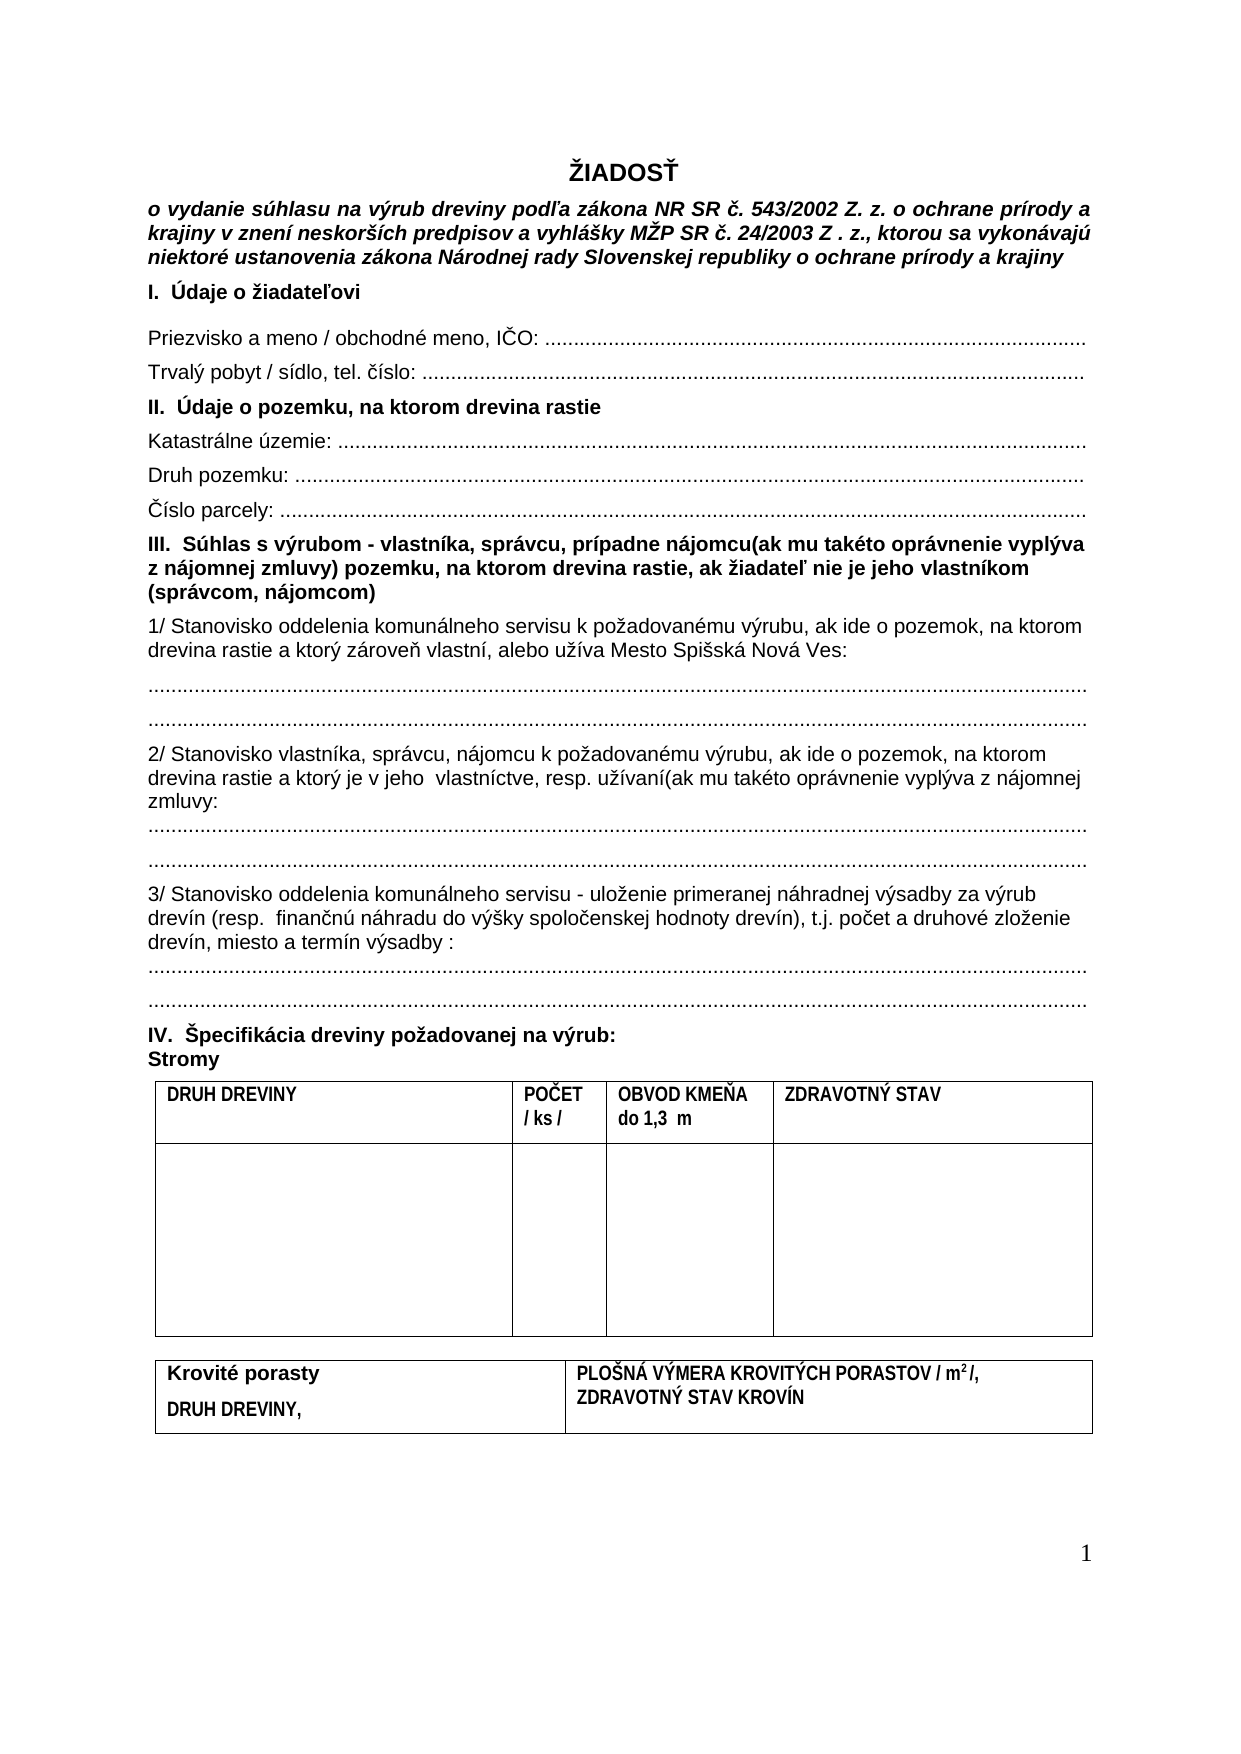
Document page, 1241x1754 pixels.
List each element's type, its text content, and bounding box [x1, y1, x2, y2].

table_cell [156, 1144, 512, 1336]
text ŽIADOSŤ [148, 158, 1093, 187]
text III. Súhlas s výrubom - vlastníka, správcu, prípadne nájomcu(ak mu takéto oprávnenie vyplýva z nájomnej zmluvy) pozemku, na ktorom drevina rastie, ak žiadateľ nie je jeho vlastníkom (správcom, nájomcom) [148, 532, 1093, 604]
text II. Údaje o pozemku, na ktorom drevina rastie [148, 394, 1093, 418]
text ................................................................................................................................................................... [148, 848, 1093, 872]
table_header PLOŠNÁ VÝMERA KROVITÝCH PORASTOV / m2 /, ZDRAVOTNÝ STAV KROVÍN [566, 1361, 1092, 1433]
text I. Údaje o žiadateľovi [148, 279, 1093, 303]
table_cell [774, 1144, 1092, 1336]
table_cell [607, 1144, 773, 1336]
text IV. Špecifikácia dreviny požadovanej na výrub: Stromy [148, 1023, 1093, 1071]
text o vydanie súhlasu na výrub dreviny podľa zákona NR SR č. 543/2002 Z. z. o ochrane prírody a krajiny v znení neskorších predpisov a vyhlášky MŽP SR č. 24/2003 Z . z., ktorou sa vykonávajú niektoré ustanovenia zákona Národnej rady Slovenskej republiky o ochrane prírody a krajiny [148, 197, 1093, 269]
text Druh pozemku: ......................................................................................................................................... [148, 463, 1093, 487]
table_header Krovité porasty DRUH DREVINY, [156, 1361, 565, 1433]
table_header ZDRAVOTNÝ STAV [774, 1082, 1092, 1143]
text ................................................................................................................................................................... [148, 673, 1093, 697]
text 3/ Stanovisko oddelenia komunálneho servisu - uloženie primeranej náhradnej výsadby za výrub drevín (resp. finančnú náhradu do výšky spoločenskej hodnoty drevín), t.j. počet a druhové zloženie drevín, miesto a termín výsadby : ................................................................................................................................................................... [148, 882, 1093, 978]
text Katastrálne územie: .................................................................................................................................. [148, 429, 1093, 453]
text ................................................................................................................................................................... [148, 707, 1093, 731]
text 1/ Stanovisko oddelenia komunálneho servisu k požadovanému výrubu, ak ide o pozemok, na ktorom drevina rastie a ktorý zároveň vlastní, alebo užíva Mesto Spišská Nová Ves: [148, 614, 1093, 662]
text 2/ Stanovisko vlastníka, správcu, nájomcu k požadovanému výrubu, ak ide o pozemok, na ktorom drevina rastie a ktorý je v jeho vlastníctve, resp. užívaní(ak mu takéto oprávnenie vyplýva z nájomnej zmluvy: ................................................................................................................................................................... [148, 741, 1093, 837]
table_header POČET / ks / [513, 1082, 606, 1143]
text Trvalý pobyt / sídlo, tel. číslo: ................................................................................................................... [148, 360, 1093, 384]
table_cell [513, 1144, 606, 1336]
table_header OBVOD KMEŇA do 1,3 m [607, 1082, 773, 1143]
text Priezvisko a meno / obchodné meno, IČO: .............................................................................................. [148, 326, 1093, 350]
text ................................................................................................................................................................... [148, 988, 1093, 1012]
table_header DRUH DREVINY [156, 1082, 512, 1143]
text Číslo parcely: ............................................................................................................................................ [148, 498, 1093, 522]
